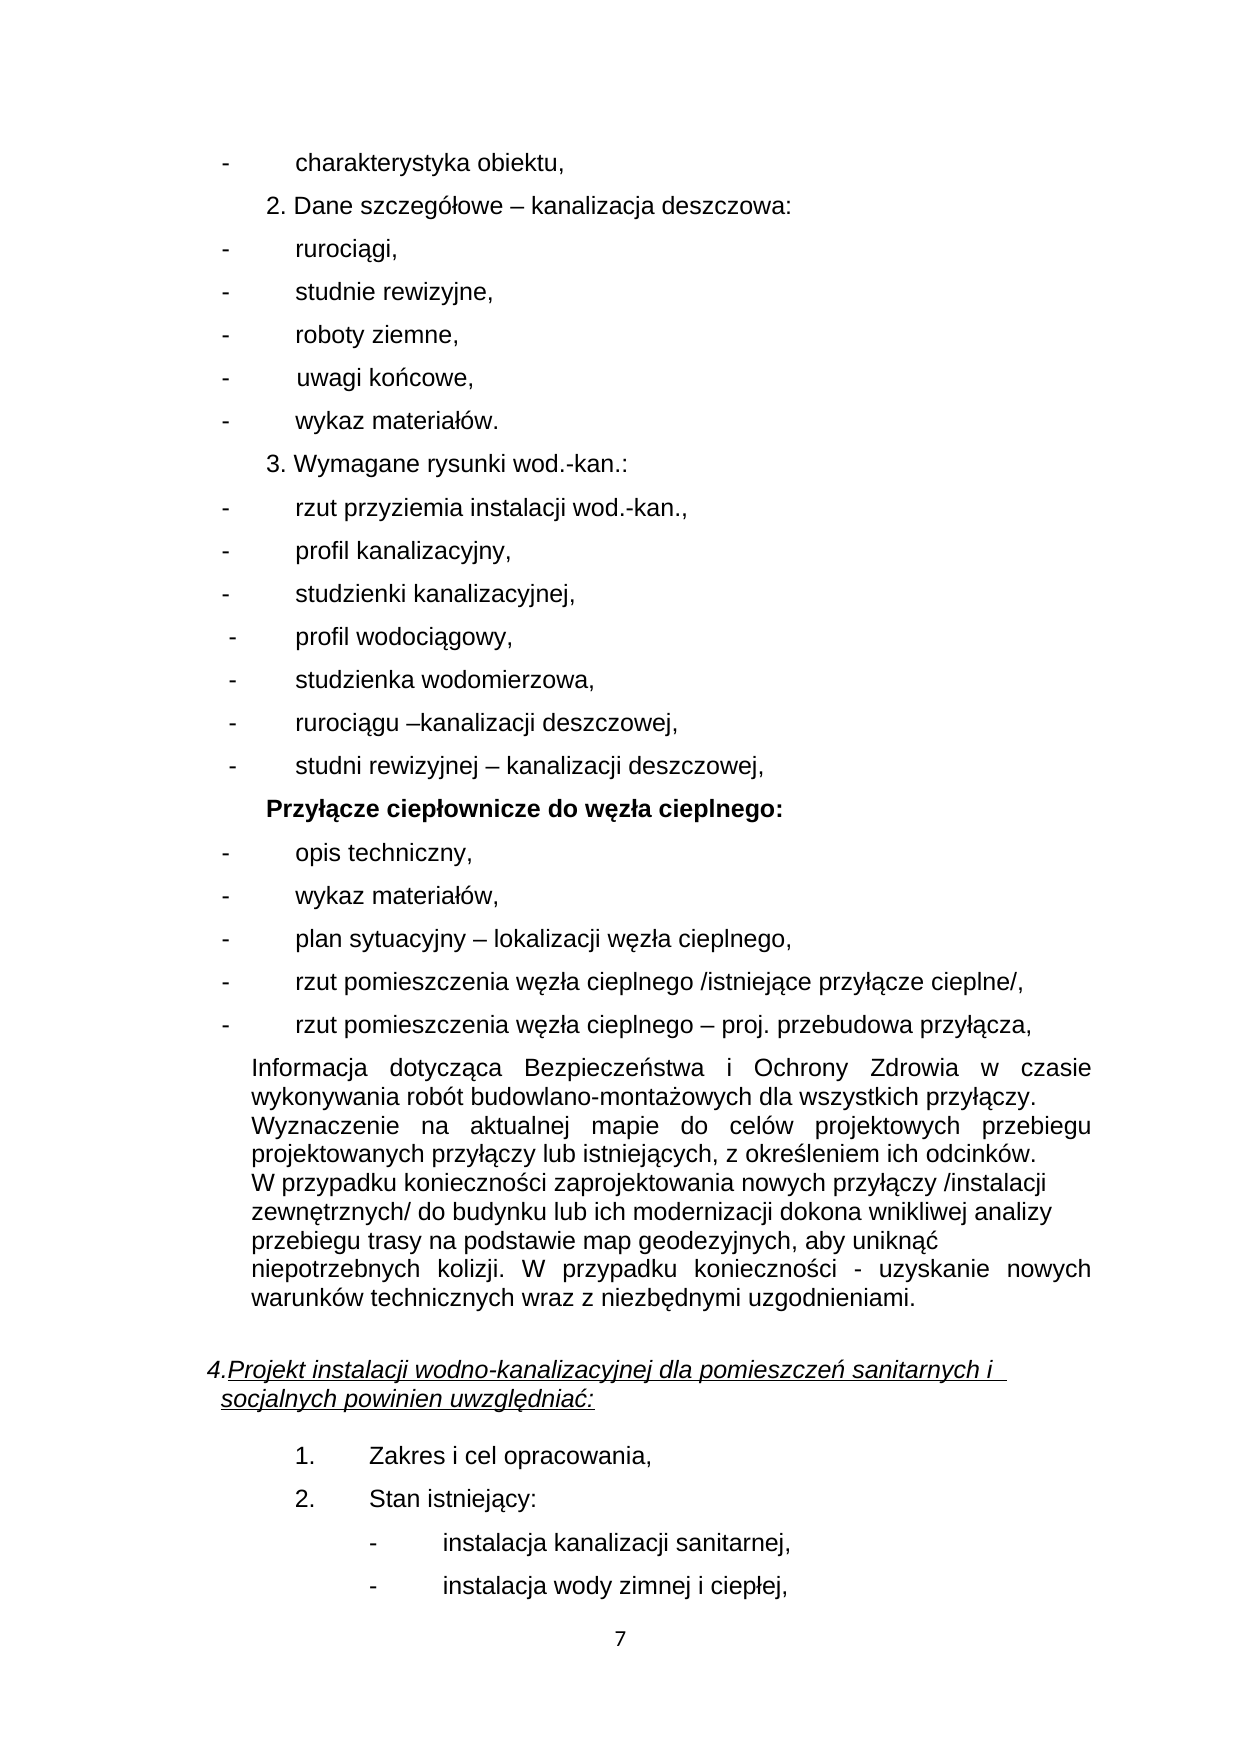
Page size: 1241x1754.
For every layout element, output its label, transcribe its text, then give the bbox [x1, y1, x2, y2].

text W przypadku konieczności zaprojektowania nowych przyłączy /instalacji [251, 1168, 1093, 1197]
text 2. Stan istniejący: [221, 1484, 1093, 1513]
text - wykaz materiałów. [221, 406, 1093, 435]
text - studzienki kanalizacyjnej, [221, 579, 1093, 608]
text niepotrzebnych kolizji. W przypadku konieczności - uzyskanie nowych warunków technicznych wraz z niezbędnymi uzgodnieniami. [251, 1254, 1093, 1312]
text - uwagi końcowe, [221, 363, 1093, 392]
list - instalacja kanalizacji sanitarnej, [368, 1528, 1093, 1556]
text przebiegu trasy na podstawie map geodezyjnych, aby uniknąć [251, 1226, 1093, 1254]
text - opis techniczny, [221, 838, 1093, 866]
text - profil kanalizacyjny, [221, 536, 1093, 564]
text 1. Zakres i cel opracowania, [221, 1441, 1093, 1470]
text - studzienka wodomierzowa, [221, 665, 1093, 694]
text 3. Wymagane rysunki wod.-kan.: [251, 449, 1093, 478]
text 2. Dane szczegółowe – kanalizacja deszczowa: [251, 191, 1093, 219]
text - rurociągi, [221, 234, 1093, 263]
text Wyznaczenie na aktualnej mapie do celów projektowych przebiegu projektowanych przyłączy lub istniejących, z określeniem ich odcinków. [251, 1111, 1093, 1168]
text Przyłącze ciepłownicze do węzła cieplnego: [251, 794, 1093, 823]
text - plan sytuacyjny – lokalizacji węzła cieplnego, [221, 924, 1093, 953]
text 4.Projekt instalacji wodno-kanalizacyjnej dla pomieszczeń sanitarnych i [207, 1355, 1093, 1384]
text - charakterystyka obiektu, [221, 148, 1093, 176]
text - roboty ziemne, [221, 320, 1093, 349]
text - rzut przyziemia instalacji wod.-kan., [221, 493, 1093, 521]
text - rzut pomieszczenia węzła cieplnego /istniejące przyłącze cieplne/, [221, 967, 1093, 996]
list - instalacja wody zimnej i ciepłej, [368, 1571, 1093, 1599]
text - rurociągu –kanalizacji deszczowej, [221, 708, 1093, 737]
text - profil wodociągowy, [221, 622, 1093, 651]
text zewnętrznych/ do budynku lub ich modernizacji dokona wnikliwej analizy [251, 1197, 1093, 1226]
text socjalnych powinien uwzględniać: [207, 1384, 1093, 1413]
text Informacja dotycząca Bezpieczeństwa i Ochrony Zdrowia w czasie wykonywania robót budowlano-montażowych dla wszystkich przyłączy. [251, 1053, 1093, 1111]
text - rzut pomieszczenia węzła cieplnego – proj. przebudowa przyłącza, [221, 1010, 1093, 1039]
text - wykaz materiałów, [221, 881, 1093, 909]
text - studnie rewizyjne, [221, 277, 1093, 306]
text - studni rewizyjnej – kanalizacji deszczowej, [221, 751, 1093, 780]
